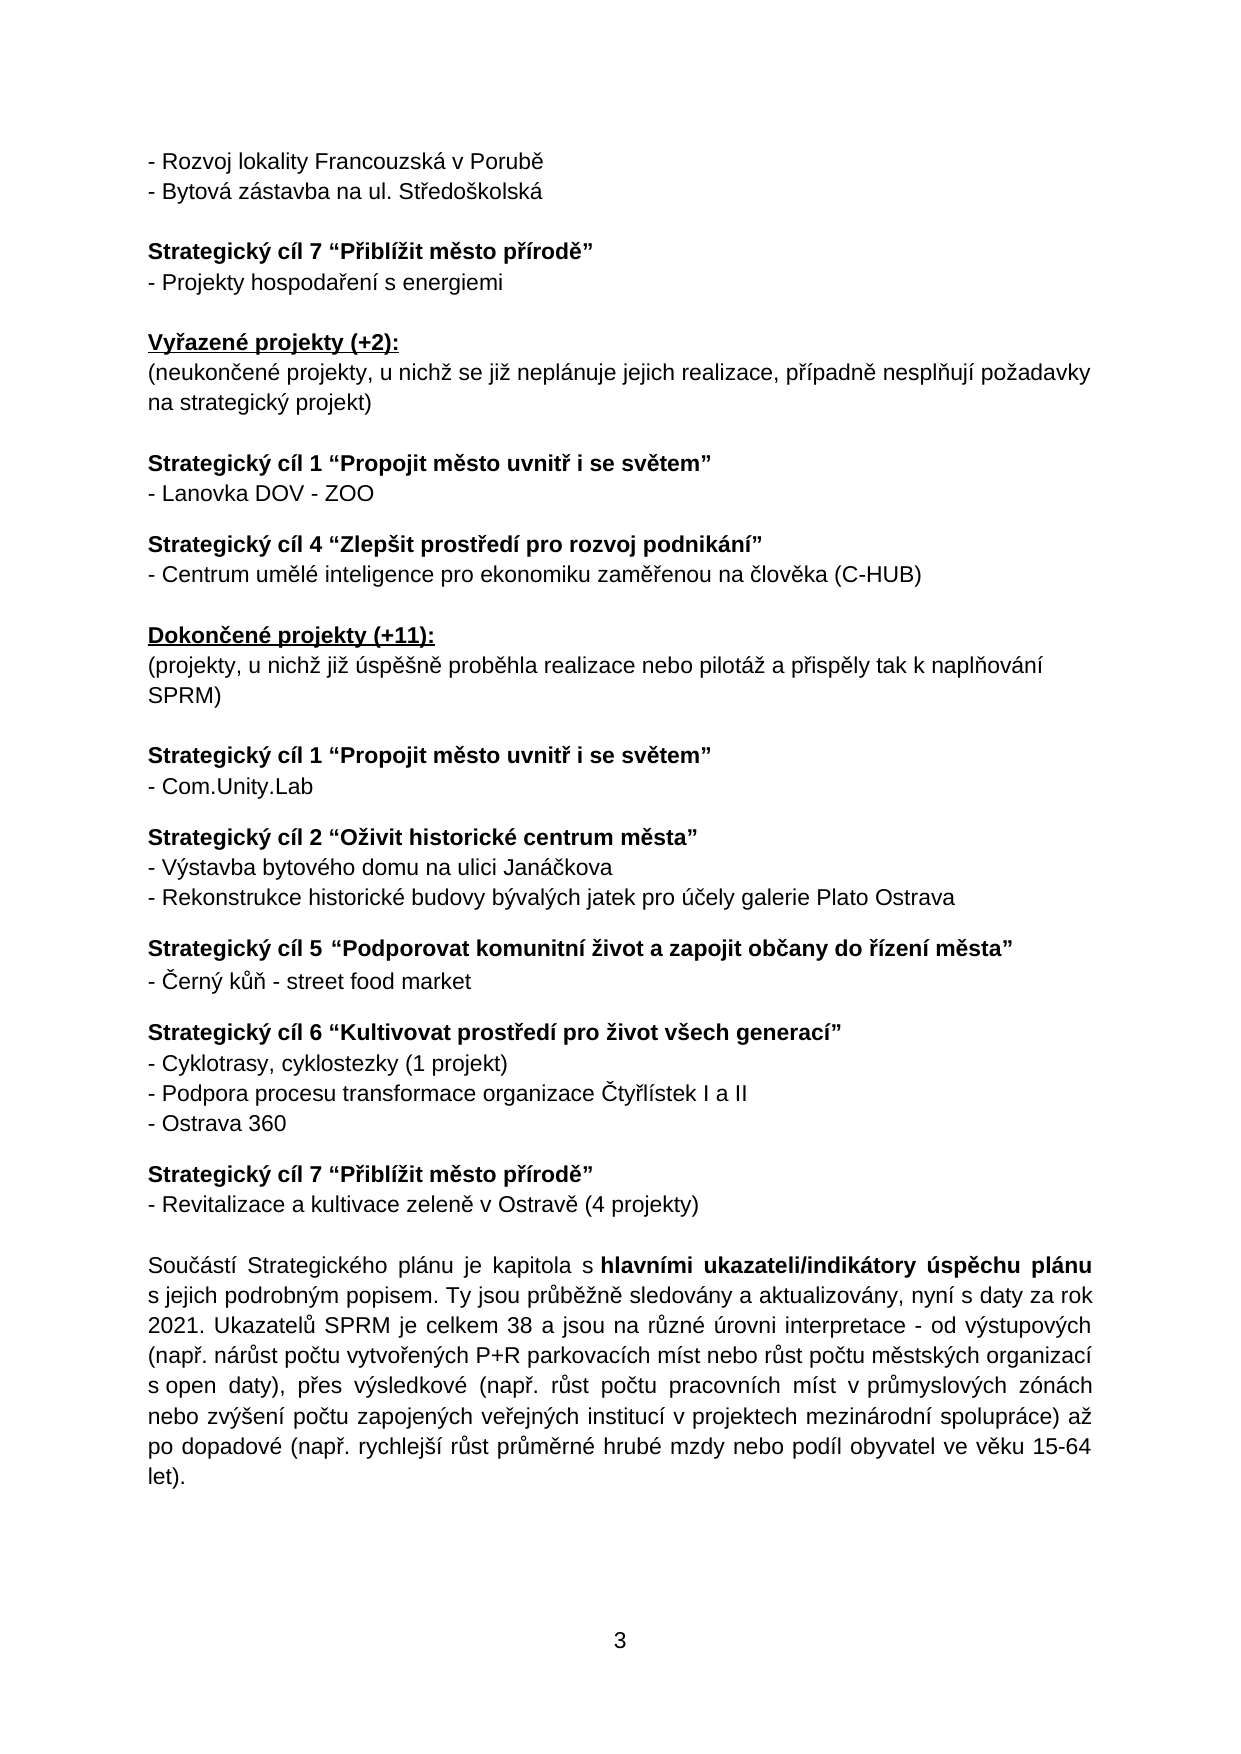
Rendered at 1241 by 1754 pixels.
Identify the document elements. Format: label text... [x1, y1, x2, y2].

text - Podpora procesu transformace organizace Čtyřlístek I a II [148, 1080, 1093, 1106]
text Strategický cíl 1 “Propojit město uvnitř i se světem” [148, 450, 1093, 476]
text - Com.Unity.Lab [148, 773, 1093, 799]
text - Lanovka DOV - ZOO [148, 480, 1093, 506]
text Strategický cíl 5 “Podporovat komunitní život a zapojit občany do řízení města” [148, 935, 1093, 961]
text Strategický cíl 6 “Kultivovat prostředí pro život všech generací” [148, 1019, 1093, 1046]
text - Rekonstrukce historické budovy bývalých jatek pro účely galerie Plato Ostrava [148, 884, 1093, 910]
text - Černý kůň - street food market [148, 968, 1093, 995]
text - Rozvoj lokality Francouzská v Porubě [148, 148, 1093, 174]
text Vyřazené projekty (+2): [148, 329, 1093, 355]
text - Cyklotrasy, cyklostezky (1 projekt) [148, 1049, 1093, 1076]
text - Výstavba bytového domu na ulici Janáčkova [148, 854, 1093, 880]
text (projekty, u nichž již úspěšně proběhla realizace nebo pilotáž a přispěly tak k naplňování SPRM) [148, 652, 1093, 708]
text Strategický cíl 7 “Přiblížit město přírodě” [148, 1161, 1093, 1187]
text - Revitalizace a kultivace zeleně v Ostravě (4 projekty) [148, 1191, 1093, 1218]
text - Centrum umělé inteligence pro ekonomiku zaměřenou na člověka (C-HUB) [148, 561, 1093, 587]
text Součástí Strategického plánu je kapitola s hlavními ukazateli/indikátory úspěchu plánu s jejich podrobným popisem. Ty jsou průběžně sledovány a aktualizovány, nyní s daty za rok 2021. Ukazatelů SPRM je celkem 38 a jsou na různé úrovni interpretace - od výstupových (např. nárůst počtu vytvořených P+R parkovacích míst nebo růst počtu městských organizací s open daty), přes výsledkové (např. růst počtu pracovních míst v průmyslových zónách nebo zvýšení počtu zapojených veřejných institucí v projektech mezinárodní spolupráce) až po dopadové (např. rychlejší růst průměrné hrubé mzdy nebo podíl obyvatel ve věku 15-64 let). [148, 1252, 1093, 1489]
text Strategický cíl 4 “Zlepšit prostředí pro rozvoj podnikání” [148, 531, 1093, 557]
text Strategický cíl 2 “Oživit historické centrum města” [148, 824, 1093, 850]
text (neukončené projekty, u nichž se již neplánuje jejich realizace, případně nesplňují požadavky na strategický projekt) [148, 359, 1093, 416]
text - Ostrava 360 [148, 1110, 1093, 1136]
text Strategický cíl 1 “Propojit město uvnitř i se světem” [148, 742, 1093, 769]
text Strategický cíl 7 “Přiblížit město přírodě” [148, 238, 1093, 264]
text Dokončené projekty (+11): [148, 622, 1093, 648]
text - Bytová zástavba na ul. Středoškolská [148, 178, 1093, 204]
text - Projekty hospodaření s energiemi [148, 268, 1093, 295]
